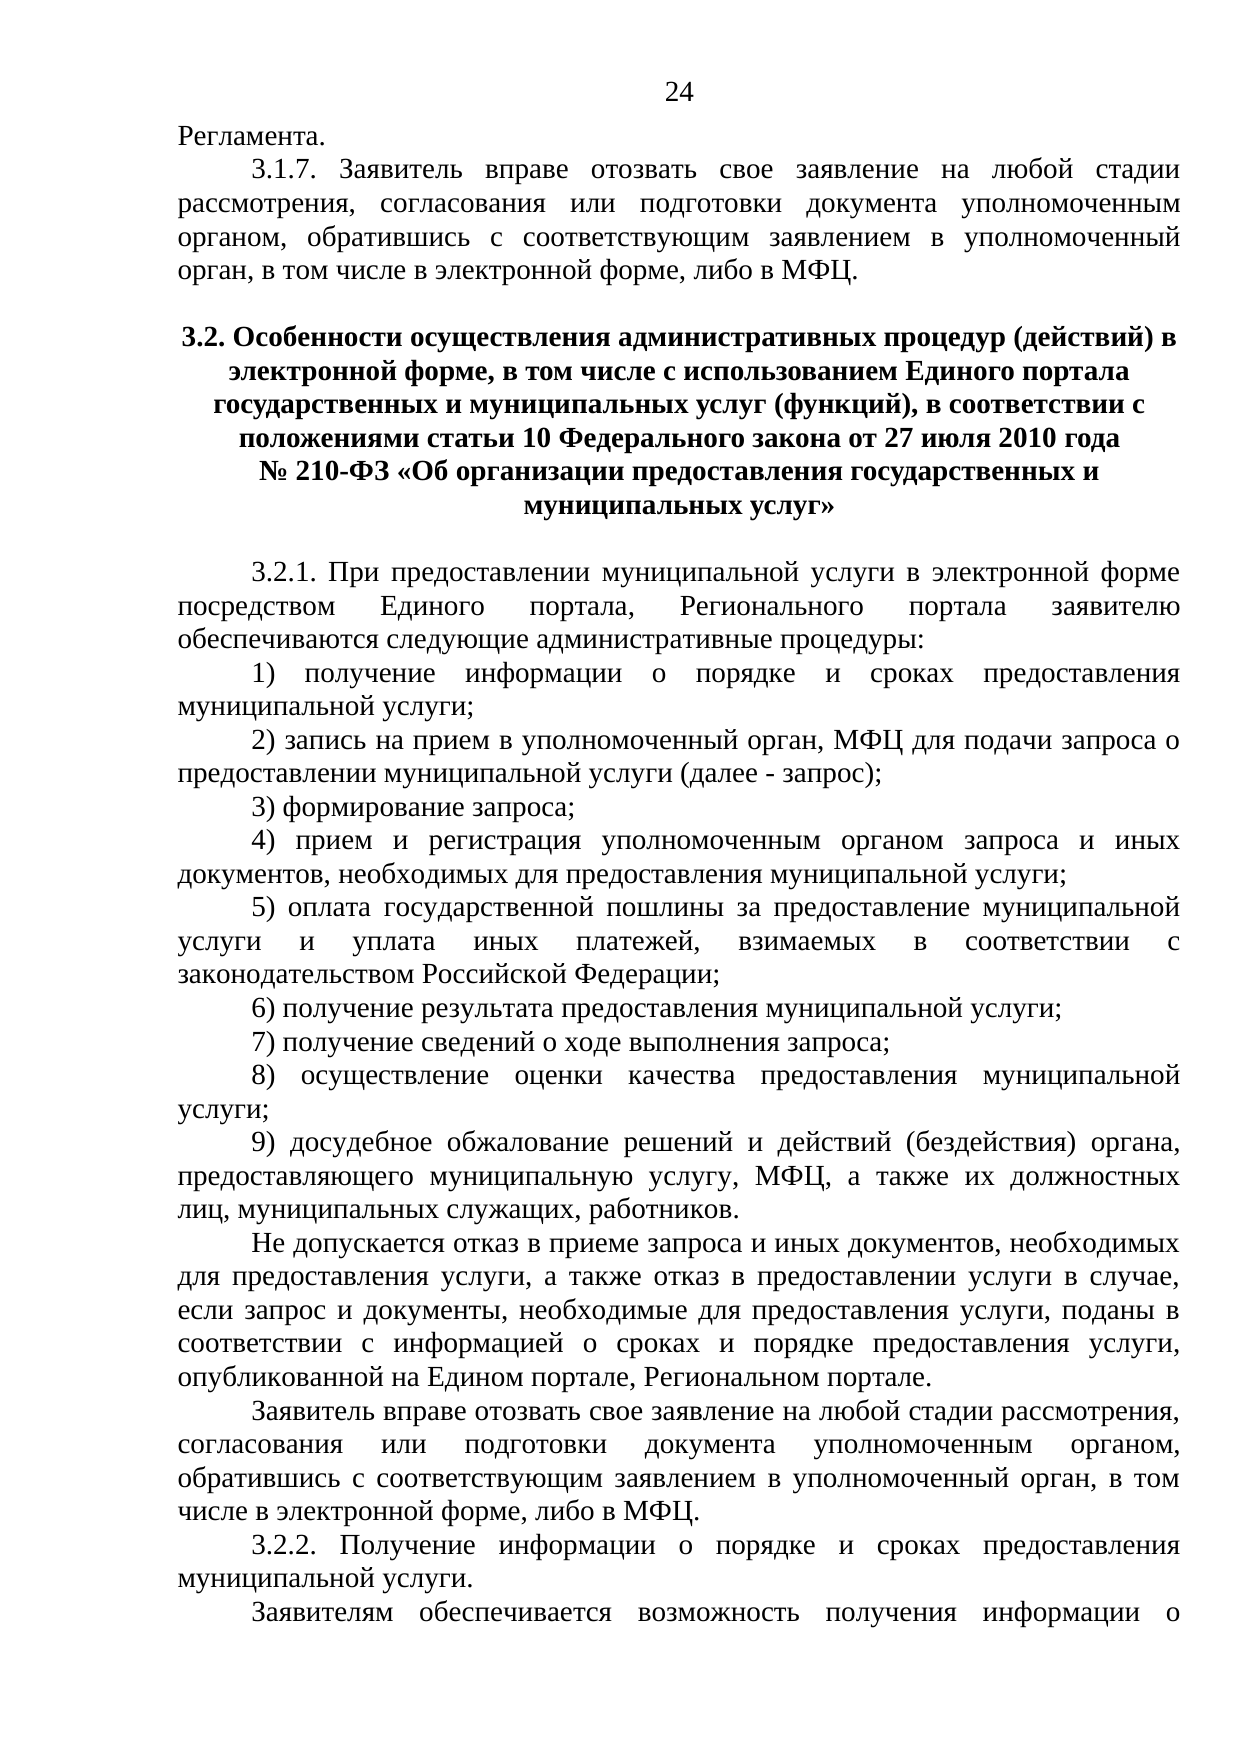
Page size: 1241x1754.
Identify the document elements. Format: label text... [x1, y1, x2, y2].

text 9) досудебное обжалование решений и действий (бездействия) органа, предоставляющего муниципальную услугу, МФЦ, а также их должностных лиц, муниципальных служащих, работников. [177, 1124, 1181, 1225]
text 1) получение информации о порядке и сроках предоставления муниципальной услуги; [177, 655, 1181, 722]
text положениями статьи 10 Федерального закона от 27 июля 2010 года [177, 420, 1181, 453]
text 7) получение сведений о ходе выполнения запроса; [177, 1024, 1181, 1057]
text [177, 1594, 1181, 1627]
text 2) запись на прием в уполномоченный орган, МФЦ для подачи запроса о предоставлении муниципальной услуги (далее - запрос); [177, 722, 1181, 789]
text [177, 118, 1181, 152]
text 5) оплата государственной пошлины за предоставление муниципальной услуги и уплата иных платежей, взимаемых в соответствии с законодательством Российской Федерации; [177, 889, 1181, 990]
text Не допускается отказ в приеме запроса и иных документов, необходимых для предоставления услуги, а также отказ в предоставлении услуги в случае, если запрос и документы, необходимые для предоставления услуги, поданы в соответствии с информацией о сроках и порядке предоставления услуги, опубликованной на Едином портале, Региональном портале. [177, 1225, 1181, 1393]
text государственных и муниципальных услуг (функций), в соответствии с [177, 386, 1181, 420]
text 8) осуществление оценки качества предоставления муниципальной услуги; [177, 1057, 1181, 1124]
text 3.2.2. Получение информации о порядке и сроках предоставления муниципальной услуги. [177, 1527, 1181, 1594]
text № 210-ФЗ «Об организации предоставления государственных и муниципальных услуг» [177, 453, 1181, 521]
text 6) получение результата предоставления муниципальной услуги; [177, 990, 1181, 1024]
text 3.2.1. При предоставлении муниципальной услуги в электронной форме посредством Единого портала, Регионального портала заявителю обеспечиваются следующие административные процедуры: [177, 554, 1181, 655]
text Заявитель вправе отозвать свое заявление на любой стадии рассмотрения, согласования или подготовки документа уполномоченным органом, обратившись с соответствующим заявлением в уполномоченный орган, в том числе в электронной форме, либо в МФЦ. [177, 1393, 1181, 1527]
text 3.2. Особенности осуществления административных процедур (действий) в электронной форме, в том числе с использованием Единого портала [177, 319, 1181, 386]
text 4) прием и регистрация уполномоченным органом запроса и иных документов, необходимых для предоставления муниципальной услуги; [177, 822, 1181, 889]
text 3.1.7. Заявитель вправе отозвать свое заявление на любой стадии рассмотрения, согласования или подготовки документа уполномоченным органом, обратившись с соответствующим заявлением в уполномоченный орган, в том числе в электронной форме, либо в МФЦ. [177, 152, 1181, 286]
text 3) формирование запроса; [177, 789, 1181, 822]
